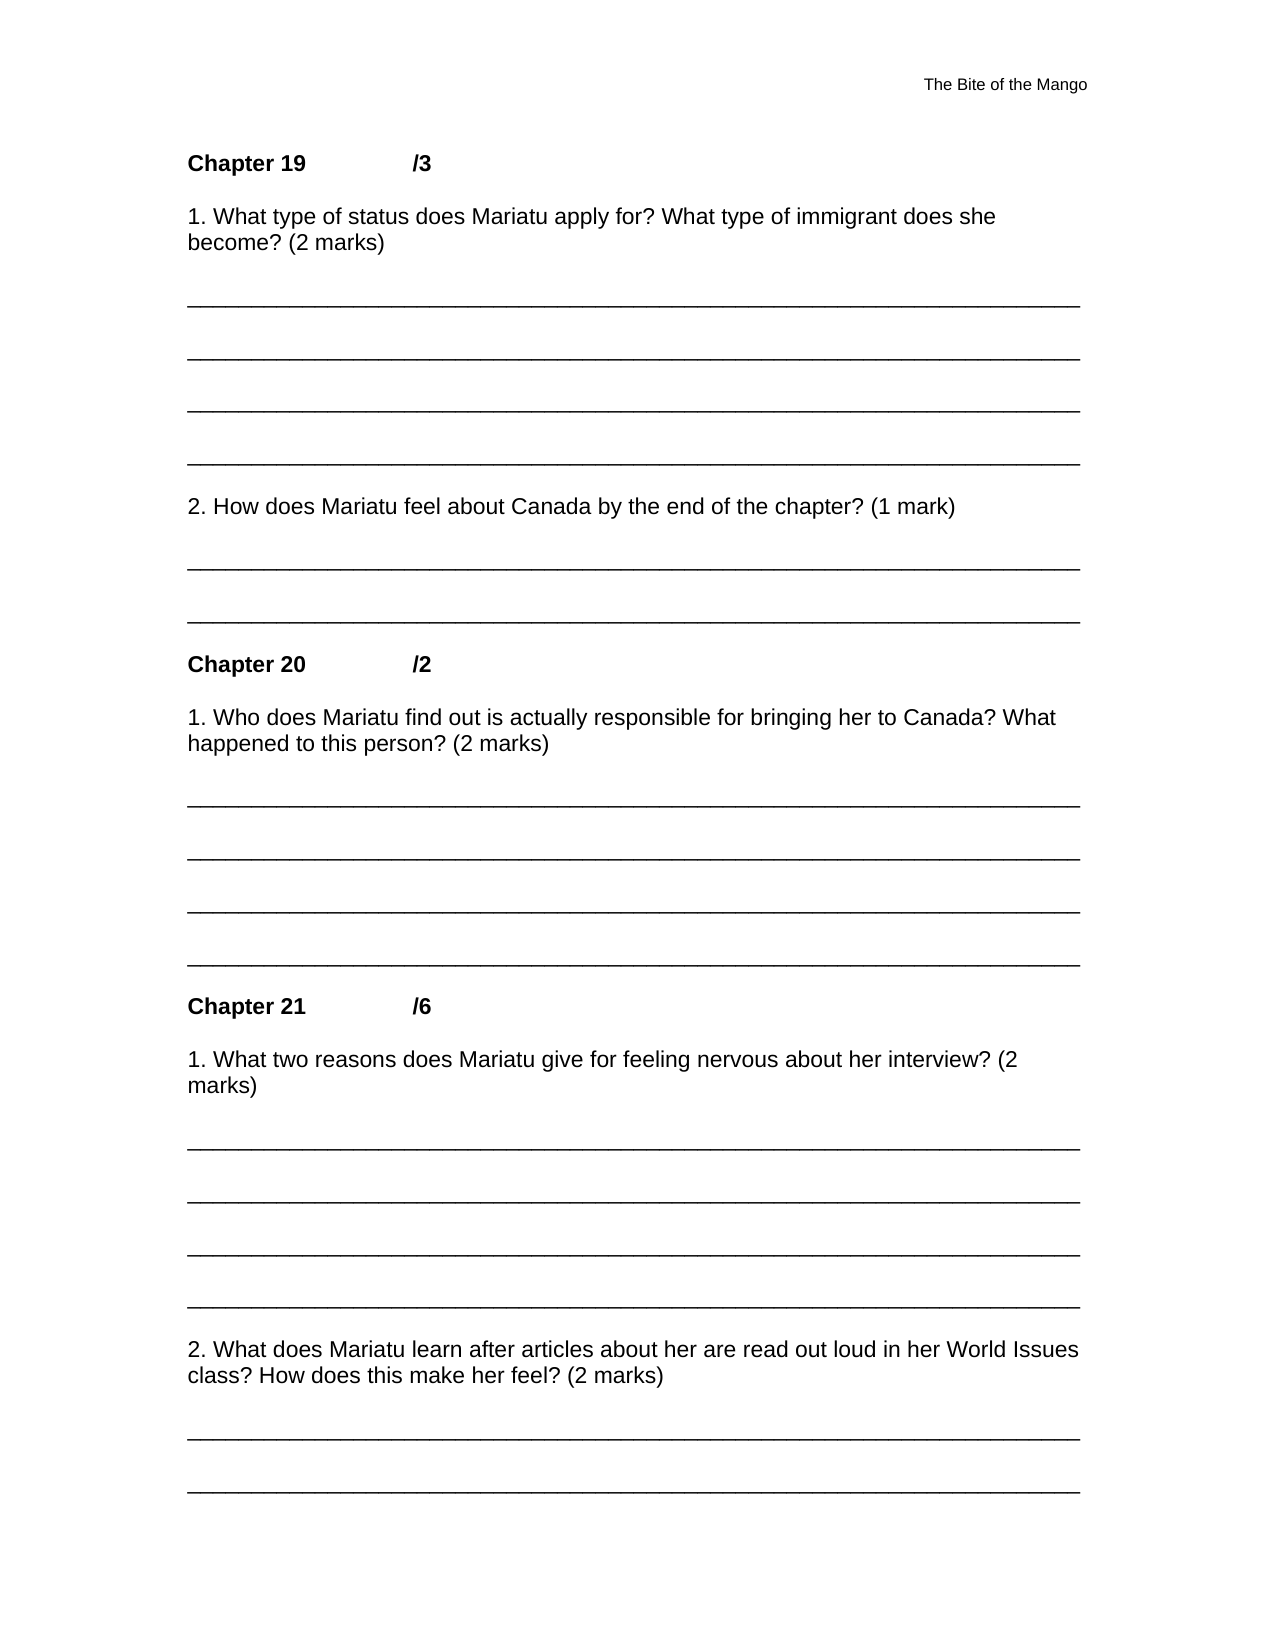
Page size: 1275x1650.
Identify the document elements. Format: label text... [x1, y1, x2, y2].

text ______________________________________________________________________ [187, 598, 1087, 624]
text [187, 1468, 1087, 1494]
text ______________________________________________________________________ [187, 545, 1087, 572]
text ______________________________________________________________________ [187, 334, 1087, 361]
text 1. What type of status does Mariatu apply for? What type of immigrant does she become? (2 marks) [187, 203, 1087, 255]
text 2. How does Mariatu feel about Canada by the end of the chapter? (1 mark) [187, 493, 1087, 519]
text ______________________________________________________________________ [187, 835, 1087, 862]
text ______________________________________________________________________ [187, 1178, 1087, 1204]
text ______________________________________________________________________ [187, 782, 1087, 809]
text ______________________________________________________________________ [187, 440, 1087, 466]
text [187, 1415, 1087, 1441]
text ______________________________________________________________________ [187, 1283, 1087, 1309]
text ______________________________________________________________________ [187, 387, 1087, 413]
text ______________________________________________________________________ [187, 1125, 1087, 1151]
text 2. What does Mariatu learn after articles about her are read out loud in her World Issues class? How does this make her feel? (2 marks) [187, 1336, 1087, 1389]
text Chapter 21 /6 [187, 993, 1087, 1020]
text 1. What two reasons does Mariatu give for feeling nervous about her interview? (2 marks) [187, 1046, 1087, 1099]
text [187, 282, 1087, 308]
text ______________________________________________________________________ [187, 941, 1087, 967]
text 1. Who does Mariatu find out is actually responsible for bringing her to Canada? What happened to this person? (2 marks) [187, 703, 1087, 756]
text Chapter 19 /3 [187, 150, 1087, 176]
text ______________________________________________________________________ [187, 1231, 1087, 1257]
text ______________________________________________________________________ [187, 888, 1087, 914]
text Chapter 20 /2 [187, 651, 1087, 677]
